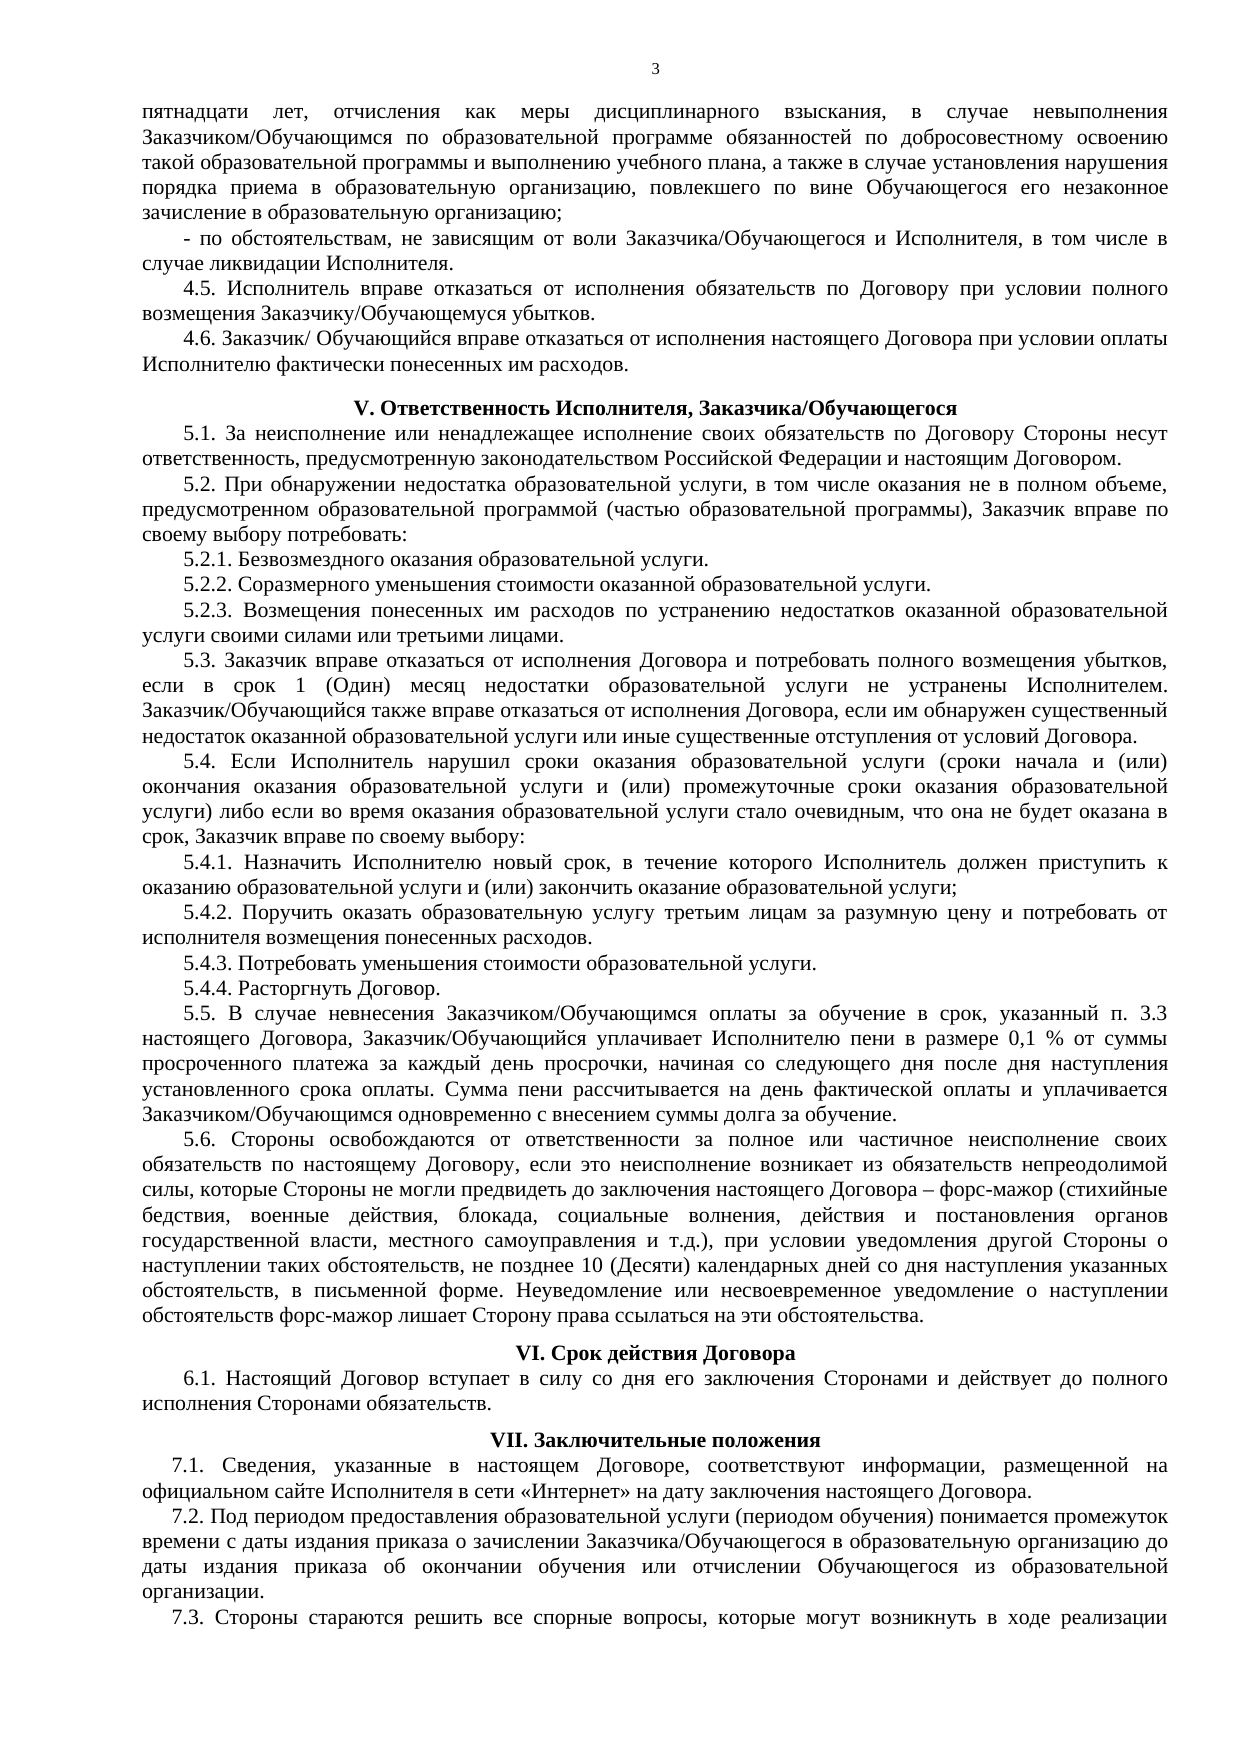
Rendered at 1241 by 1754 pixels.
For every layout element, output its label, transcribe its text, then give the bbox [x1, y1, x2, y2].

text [142, 98, 1169, 224]
text 7.2. Под периодом предоставления образовательной услуги (периодом обучения) понимается промежуток времени с даты издания приказа о зачислении Заказчика/Обучающегося в образовательную организацию до даты издания приказа об окончании обучения или отчислении Обучающегося из образовательной организации. [142, 1503, 1169, 1604]
text 5.4.4. Расторгнуть Договор. [142, 975, 1169, 1000]
text VII. Заключительные положения [142, 1427, 1169, 1452]
text - по обстоятельствам, не зависящим от воли Заказчика/Обучающегося и Исполнителя, в том числе в случае ликвидации Исполнителя. [142, 224, 1169, 275]
text 5.4.2. Поручить оказать образовательную услугу третьим лицам за разумную цену и потребовать от исполнителя возмещения понесенных расходов. [142, 899, 1169, 949]
text 4.5. Исполнитель вправе отказаться от исполнения обязательств по Договору при условии полного возмещения Заказчику/Обучающемуся убытков. [142, 275, 1169, 325]
text V. Ответственность Исполнителя, Заказчика/Обучающегося [142, 395, 1169, 420]
text 5.4.3. Потребовать уменьшения стоимости образовательной услуги. [142, 949, 1169, 975]
text 5.6. Стороны освобождаются от ответственности за полное или частичное неисполнение своих обязательств по настоящему Договору, если это неисполнение возникает из обязательств непреодолимой силы, которые Стороны не могли предвидеть до заключения настоящего Договора – форс-мажор (стихийные бедствия, военные действия, блокада, социальные волнения, действия и постановления органов государственной власти, местного самоуправления и т.д.), при условии уведомления другой Стороны о наступлении таких обстоятельств, не позднее 10 (Десяти) календарных дней со дня наступления указанных обстоятельств, в письменной форме. Неуведомление или несвоевременное уведомление о наступлении обстоятельств форс-мажор лишает Сторону права ссылаться на эти обстоятельства. [142, 1126, 1169, 1328]
text 4.6. Заказчик/ Обучающийся вправе отказаться от исполнения настоящего Договора при условии оплаты Исполнителю фактически понесенных им расходов. [142, 325, 1169, 376]
text 5.1. За неисполнение или ненадлежащее исполнение своих обязательств по Договору Стороны несут ответственность, предусмотренную законодательством Российской Федерации и настоящим Договором. [142, 420, 1169, 471]
text 5.4.1. Назначить Исполнителю новый срок, в течение которого Исполнитель должен приступить к оказанию образовательной услуги и (или) закончить оказание образовательной услуги; [142, 849, 1169, 899]
text 5.2.3. Возмещения понесенных им расходов по устранению недостатков оказанной образовательной услуги своими силами или третьими лицами. [142, 597, 1169, 647]
text 6.1. Настоящий Договор вступает в силу со дня его заключения Сторонами и действует до полного исполнения Сторонами обязательств. [142, 1365, 1169, 1415]
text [142, 1604, 1169, 1629]
text 5.4. Если Исполнитель нарушил сроки оказания образовательной услуги (сроки начала и (или) окончания оказания образовательной услуги и (или) промежуточные сроки оказания образовательной услуги) либо если во время оказания образовательной услуги стало очевидным, что она не будет оказана в срок, Заказчик вправе по своему выбору: [142, 748, 1169, 849]
text 5.5. В случае невнесения Заказчиком/Обучающимся оплаты за обучение в срок, указанный п. 3.3 настоящего Договора, Заказчик/Обучающийся уплачивает Исполнителю пени в размере 0,1 % от суммы просроченного платежа за каждый день просрочки, начиная со следующего дня после дня наступления установленного срока оплаты. Сумма пени рассчитывается на день фактической оплаты и уплачивается Заказчиком/Обучающимся одновременно с внесением суммы долга за обучение. [142, 1000, 1169, 1126]
text 5.2.1. Безвозмездного оказания образовательной услуги. [142, 546, 1169, 571]
text 5.3. Заказчик вправе отказаться от исполнения Договора и потребовать полного возмещения убытков, если в срок 1 (Один) месяц недостатки образовательной услуги не устранены Исполнителем. Заказчик/Обучающийся также вправе отказаться от исполнения Договора, если им обнаружен существенный недостаток оказанной образовательной услуги или иные существенные отступления от условий Договора. [142, 647, 1169, 748]
text 5.2.2. Соразмерного уменьшения стоимости оказанной образовательной услуги. [142, 571, 1169, 597]
text 7.1. Сведения, указанные в настоящем Договоре, соответствуют информации, размещенной на официальном сайте Исполнителя в сети «Интернет» на дату заключения настоящего Договора. [142, 1452, 1169, 1503]
text VI. Срок действия Договора [142, 1340, 1169, 1365]
text 5.2. При обнаружении недостатка образовательной услуги, в том числе оказания не в полном объеме, предусмотренном образовательной программой (частью образовательной программы), Заказчик вправе по своему выбору потребовать: [142, 471, 1169, 546]
